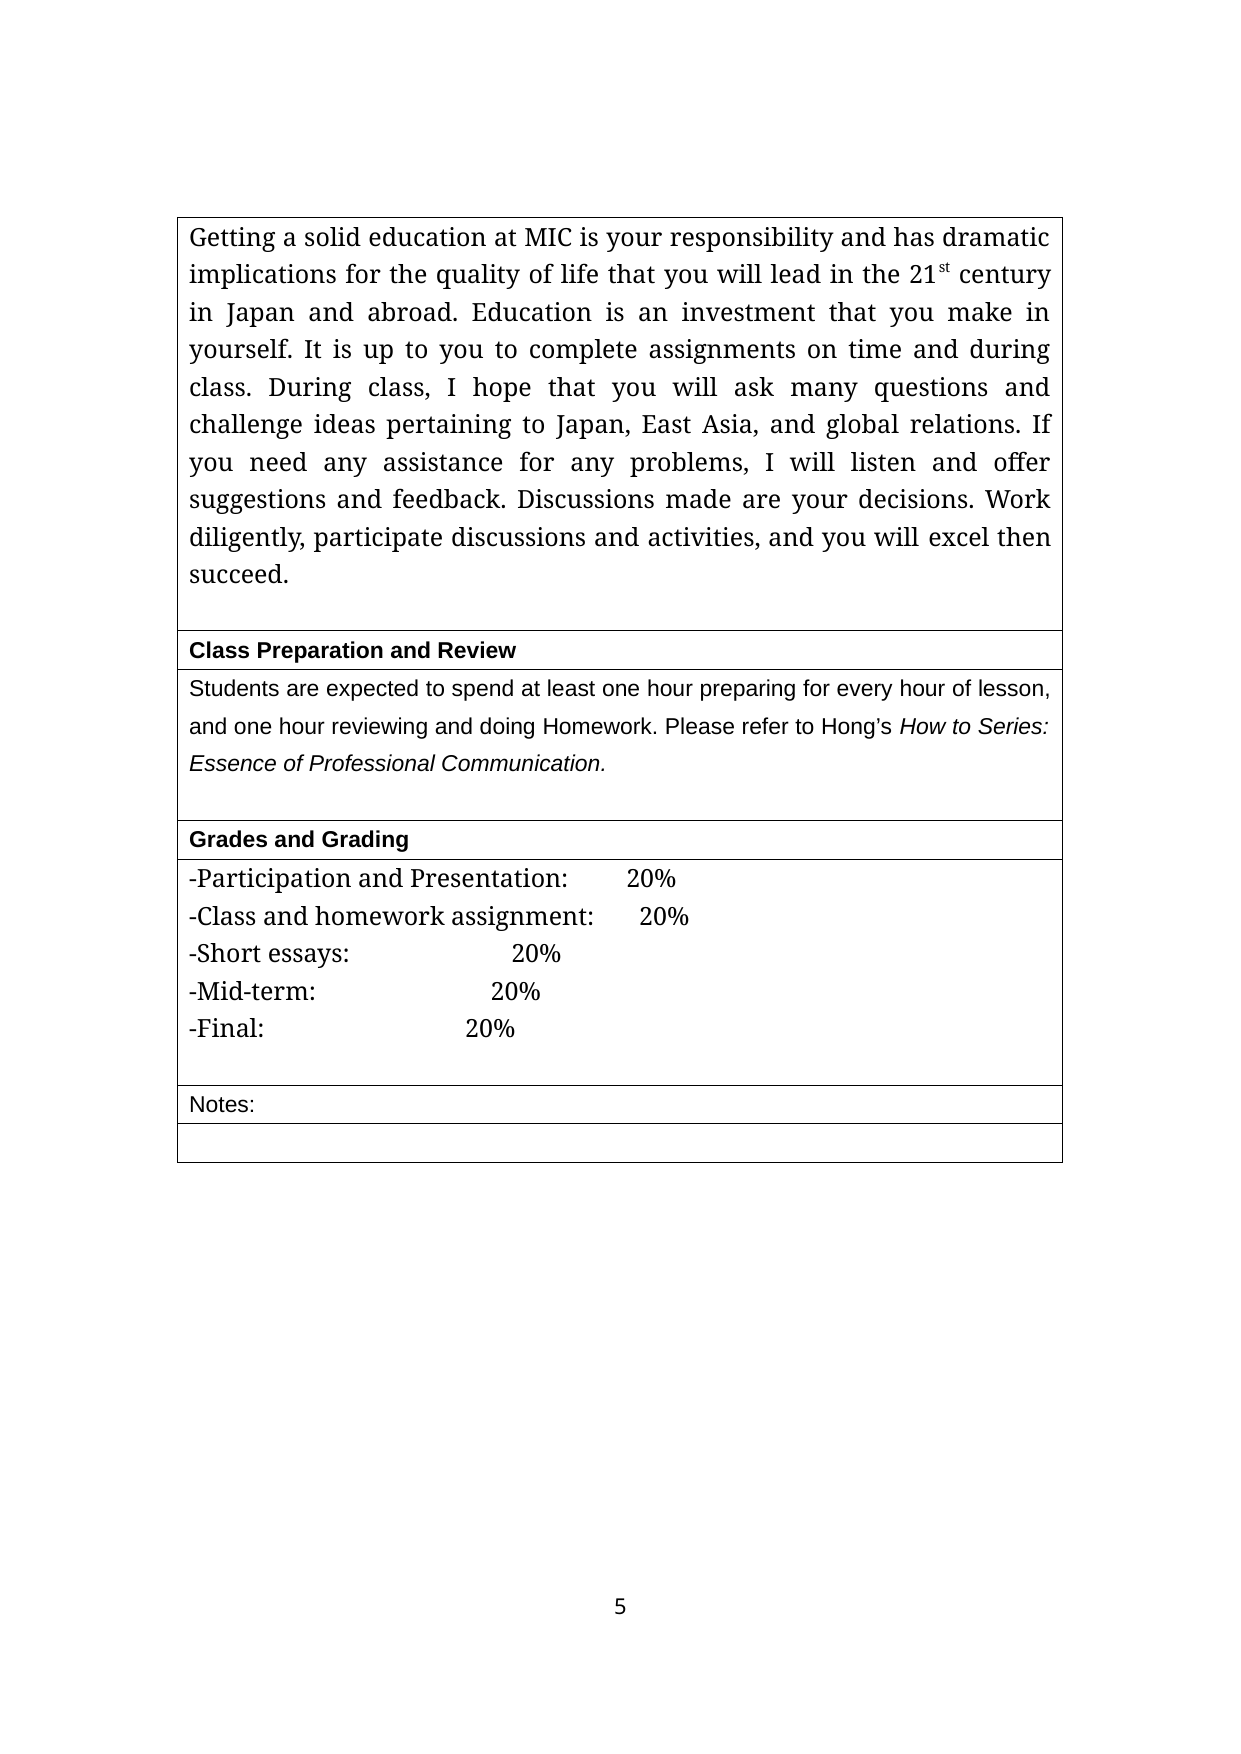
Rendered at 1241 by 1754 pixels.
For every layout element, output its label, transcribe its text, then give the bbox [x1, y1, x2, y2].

table_cell Grades and Grading [178, 821, 1062, 858]
table_cell -Participation and Presentation: 20% -Class and homework assignment: 20% -Short essays: 20% -Mid-term: 20% -Final: 20% [178, 860, 1062, 1084]
table_cell Notes: [178, 1086, 1062, 1123]
table_cell Class Preparation and Review [178, 631, 1062, 669]
table_cell [178, 1124, 1062, 1162]
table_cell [178, 218, 1062, 630]
table_cell Students are expected to spend at least one hour preparing for every hour of lesson, and one hour reviewing and doing Homework. Please refer to Hong’s How to Series: Essence of Professional Communication. [178, 670, 1062, 820]
